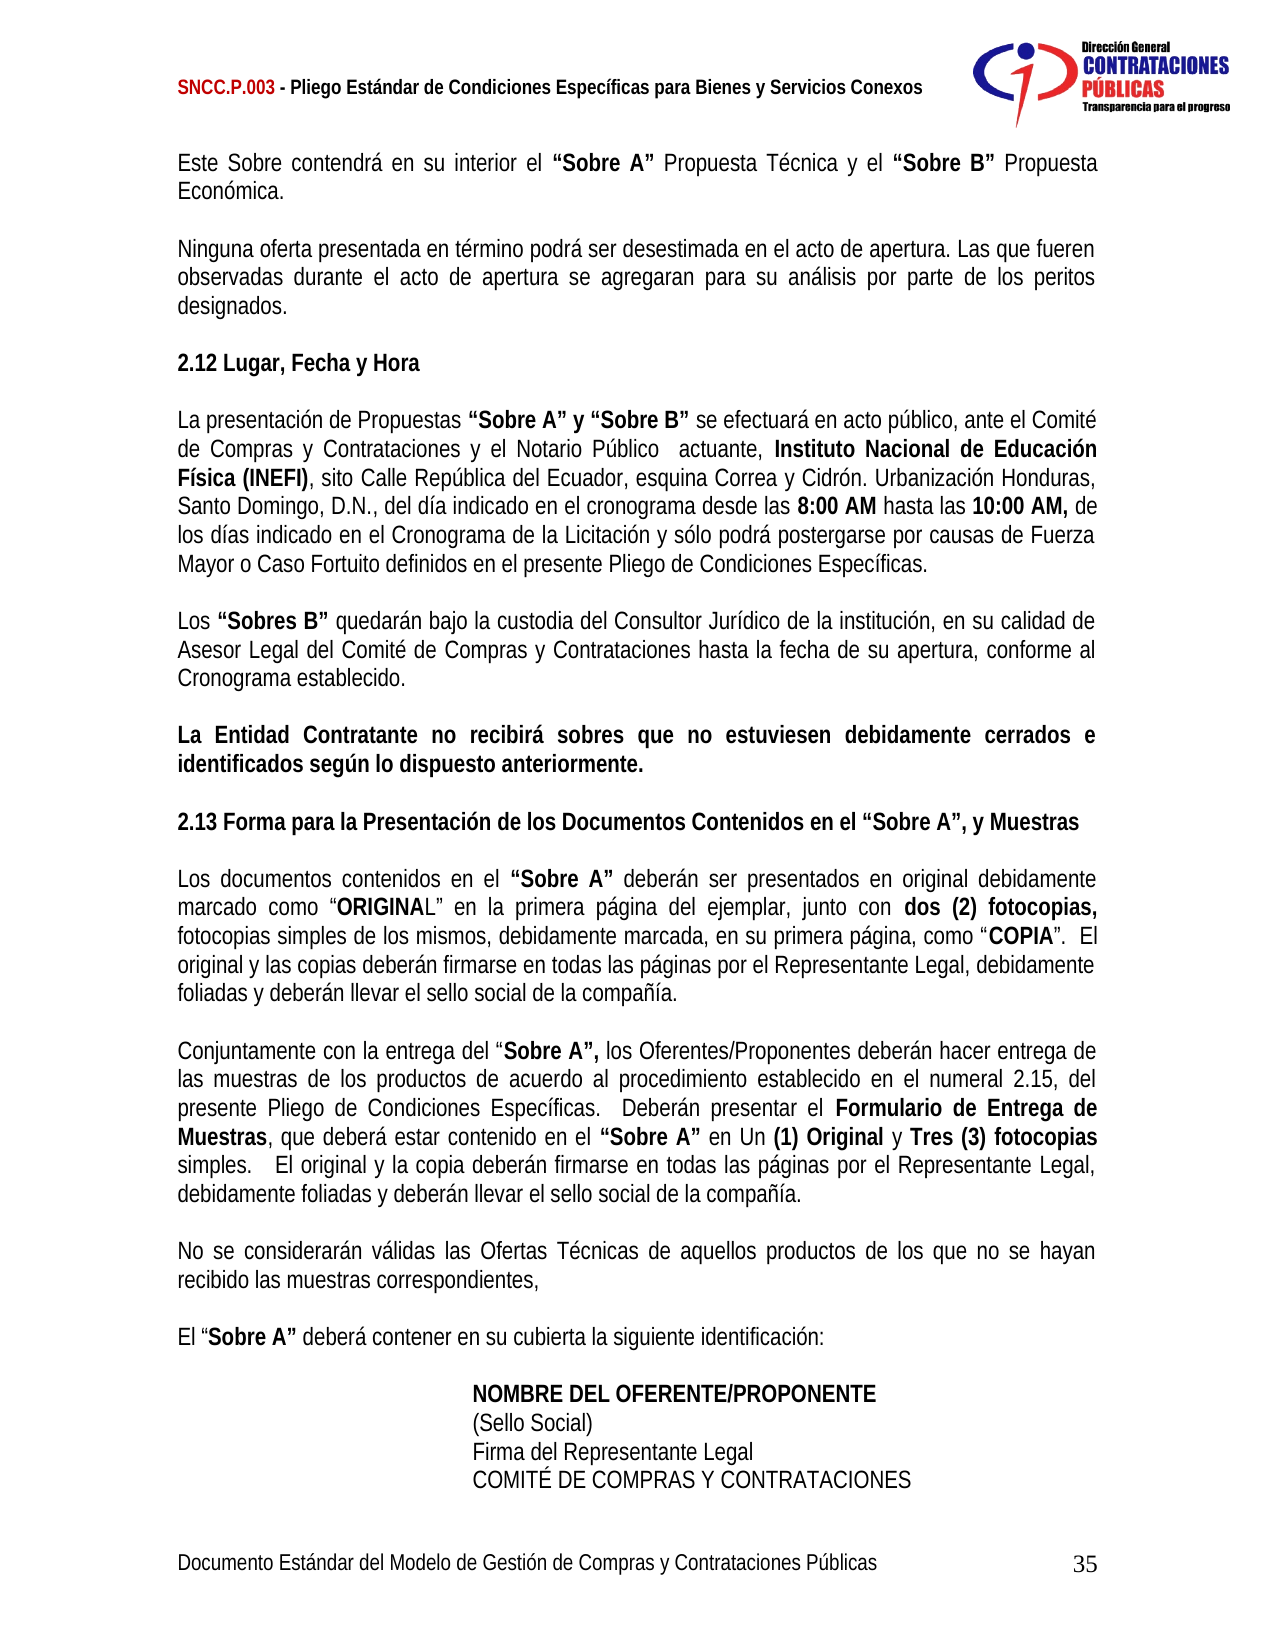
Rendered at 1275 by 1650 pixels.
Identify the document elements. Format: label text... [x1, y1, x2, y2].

text Los “Sobres B” quedarán bajo la custodia del Consultor Jurídico de la institución, en su calidad de Asesor Legal del Comité de Compras y Contrataciones hasta la fecha de su apertura, conforme al Cronograma establecido. [177, 606, 1098, 692]
text (Sello Social) [177, 1408, 1098, 1437]
text La presentación de Propuestas “Sobre A” y “Sobre B” se efectuará en acto público, ante el Comité de Compras y Contrataciones y el Notario Público actuante, Instituto Nacional de Educación Física (INEFI), sito Calle República del Ecuador, esquina Correa y Cidrón. Urbanización Honduras, Santo Domingo, D.N., del día indicado en el cronograma desde las 8:00 AM hasta las 10:00 AM, de los días indicado en el Cronograma de la Licitación y sólo podrá postergarse por causas de Fuerza Mayor o Caso Fortuito definidos en el presente Pliego de Condiciones Específicas. [177, 405, 1098, 577]
text Firma del Representante Legal [177, 1437, 1098, 1465]
subtitle 2.12 Lugar, Fecha y Hora [177, 348, 1098, 377]
text 2.13 Forma para la Presentación de los Documentos Contenidos en el “Sobre A”, y Muestras [177, 806, 1098, 835]
text Este Sobre contendrá en su interior el “Sobre A” Propuesta Técnica y el “Sobre B” Propuesta Económica. [177, 148, 1098, 205]
text Ninguna oferta presentada en término podrá ser desestimada en el acto de apertura. Las que fueren observadas durante el acto de apertura se agregaran para su análisis por parte de los peritos designados. [177, 233, 1098, 319]
text NOMBRE DEL OFERENTE/PROPONENTE [398, 1379, 1098, 1408]
text La Entidad Contratante no recibirá sobres que no estuviesen debidamente cerrados e identificados según lo dispuesto anteriormente. [177, 721, 1098, 778]
text Los documentos contenidos en el “Sobre A” deberán ser presentados en original debidamente marcado como “ORIGINAL” en la primera página del ejemplar, junto con dos (2) fotocopias, fotocopias simples de los mismos, debidamente marcada, en su primera página, como “COPIA”. El original y las copias deberán firmarse en todas las páginas por el Representante Legal, debidamente foliadas y deberán llevar el sello social de la compañía. [177, 864, 1098, 1007]
text El “Sobre A” deberá contener en su cubierta la siguiente identificación: [177, 1322, 1098, 1351]
text No se considerarán válidas las Ofertas Técnicas de aquellos productos de los que no se hayan recibido las muestras correspondientes, [177, 1236, 1098, 1293]
picture [973, 41, 1230, 128]
text Conjuntamente con la entrega del “Sobre A”, los Oferentes/Proponentes deberán hacer entrega de las muestras de los productos de acuerdo al procedimiento establecido en el numeral 2.15, del presente Pliego de Condiciones Específicas. Deberán presentar el Formulario de Entrega de Muestras, que deberá estar contenido en el “Sobre A” en Un (1) Original y Tres (3) fotocopias simples. El original y la copia deberán firmarse en todas las páginas por el Representante Legal, debidamente foliadas y deberán llevar el sello social de la compañía. [177, 1036, 1098, 1207]
text COMITÉ DE COMPRAS Y CONTRATACIONES [177, 1465, 1098, 1494]
